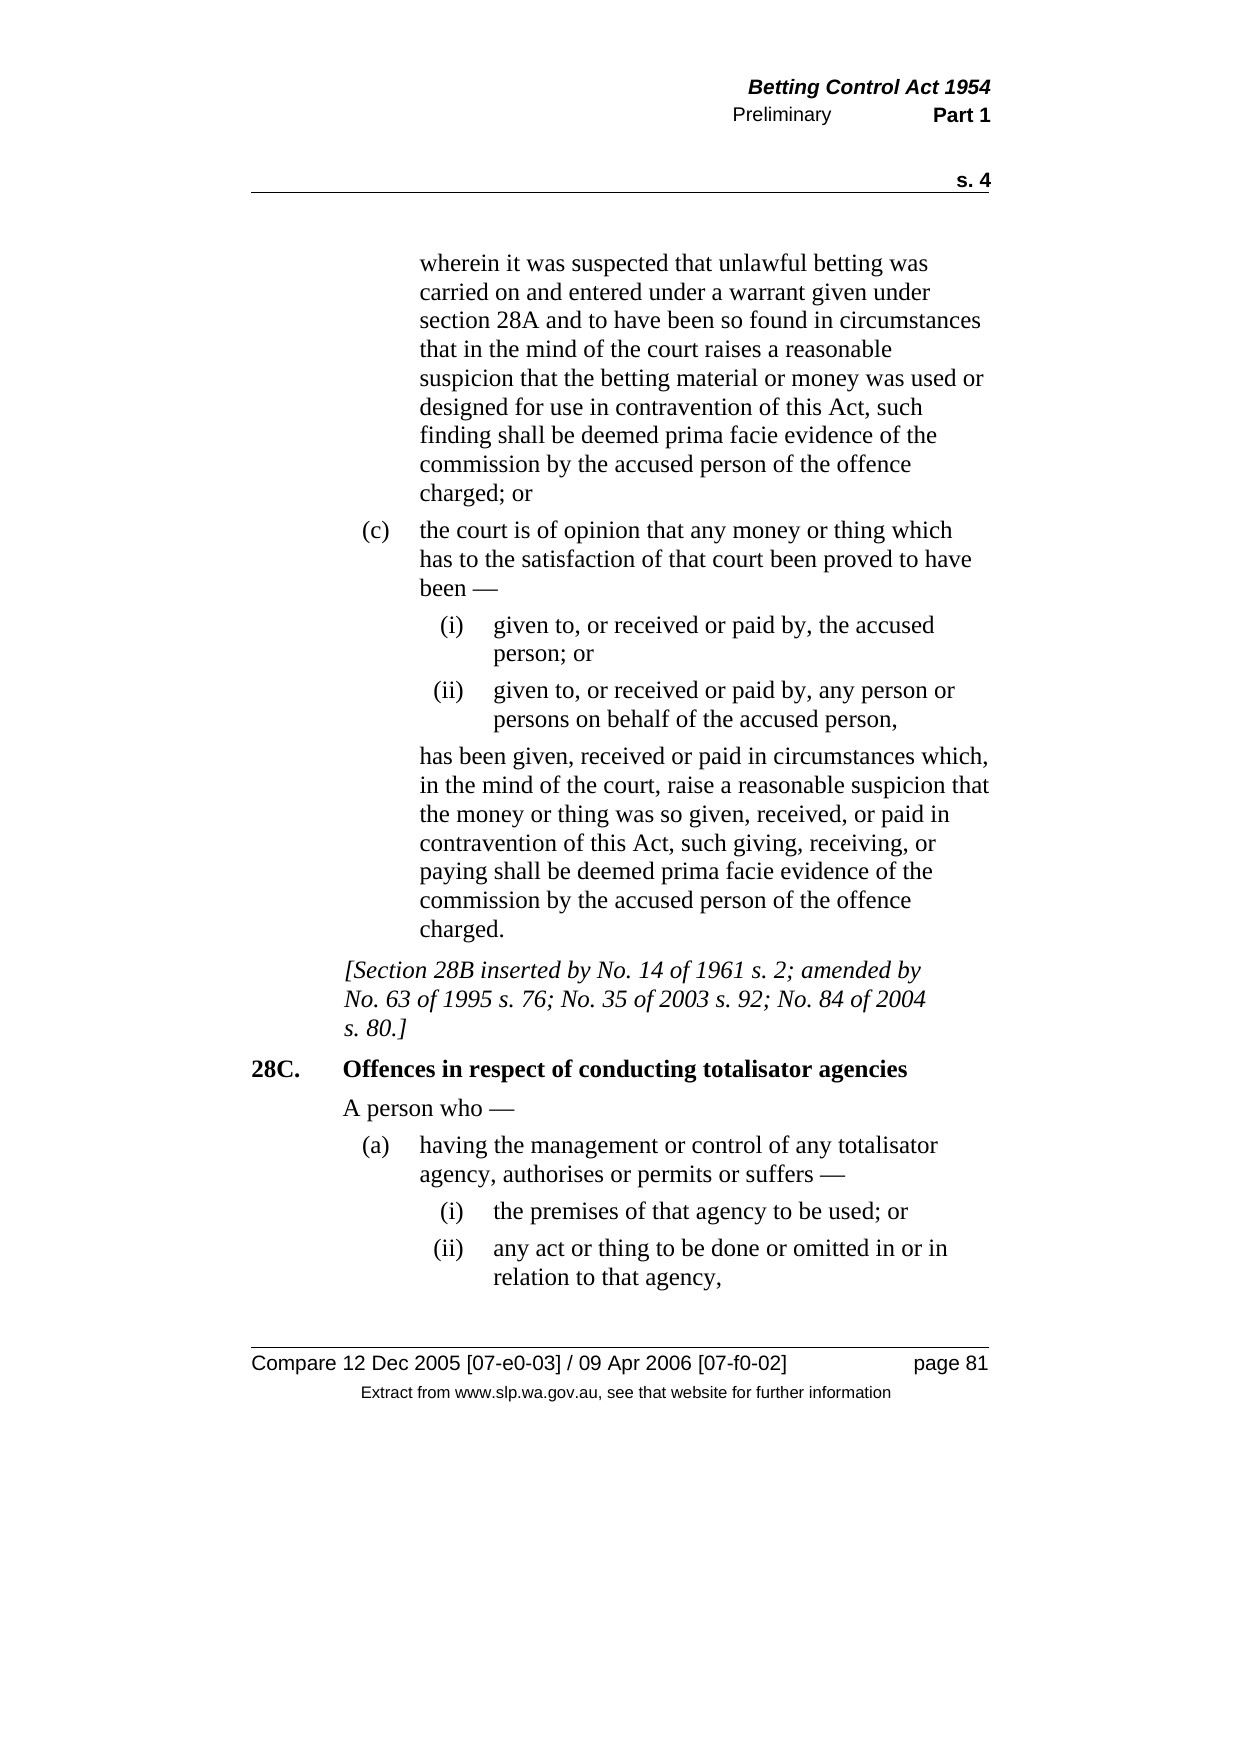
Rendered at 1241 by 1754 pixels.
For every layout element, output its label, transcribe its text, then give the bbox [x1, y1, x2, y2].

text (ii) any act or thing to be done or omitted in or in relation to that agency, [251, 1233, 989, 1291]
text A person who — [251, 1093, 989, 1122]
text (a) having the management or control of any totalisator agency, authorises or permits or suffers — [251, 1130, 989, 1188]
text (ii) given to, or received or paid by, any person or persons on behalf of the accused person, [251, 676, 989, 733]
subtitle 28C. Offences in respect of conducting totalisator agencies [251, 1054, 989, 1083]
text (i) given to, or received or paid by, the accused person; or [251, 610, 989, 667]
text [251, 248, 989, 507]
text (i) the premises of that agency to be used; or [251, 1196, 989, 1225]
text has been given, received or paid in circumstances which, in the mind of the court, raise a reasonable suspicion that the money or thing was so given, received, or paid in contravention of this Act, such giving, receiving, or paying shall be deemed prima facie evidence of the commission by the accused person of the offence charged. [251, 741, 989, 943]
text (c) the court is of opinion that any money or thing which has to the satisfaction of that court been proved to have been — [251, 515, 989, 601]
text [Section 28B inserted by No. 14 of 1961 s. 2; amended by No. 63 of 1995 s. 76; No. 35 of 2003 s. 92; No. 84 of 2004 s. 80.] [251, 955, 989, 1041]
